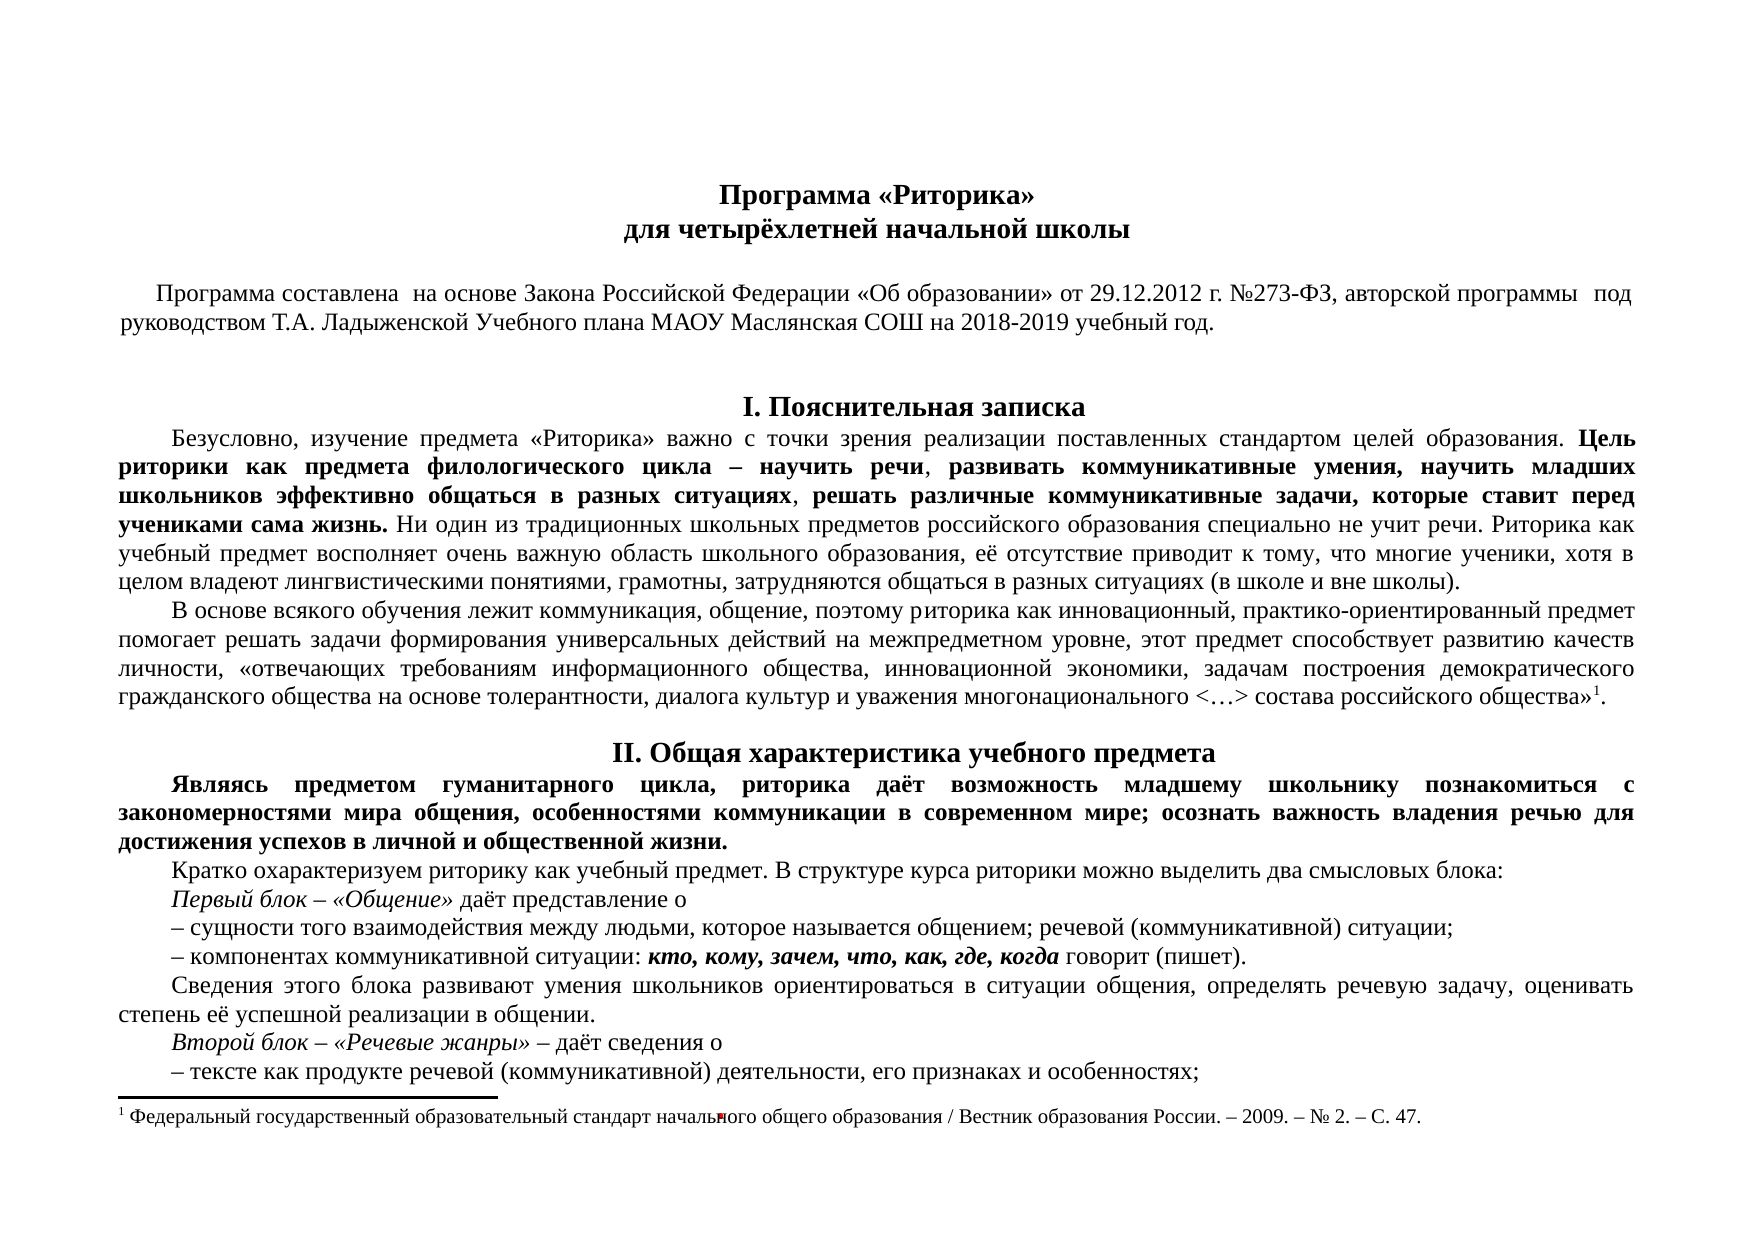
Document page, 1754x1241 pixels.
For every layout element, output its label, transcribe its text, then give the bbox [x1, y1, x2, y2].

text Кратко охарактеризуем риторику как учебный предмет. В структуре курса риторики можно выделить два смысловых блока: [118, 855, 1636, 884]
text Программа составлена на основе Закона Российской Федерации «Об образовании» от 29.12.2012 г. №273-ФЗ, авторской программы под руководством Т.А. Ладыженской Учебного плана МАОУ Маслянская СОШ на 2018-2019 учебный год. [120, 278, 1632, 335]
text – сущности того взаимодействия между людьми, которое называется общением; речевой (коммуникативной) ситуации; [118, 912, 1636, 941]
text – компонентах коммуникативной ситуации: кто, кому, зачем, что, как, где, когда говорит (пишет). [118, 941, 1636, 970]
text II. Общая характеристика учебного предмета [118, 735, 1636, 769]
text для четырёхлетней начальной школы [118, 211, 1636, 244]
text В основе всякого обучения лежит коммуникация, общение, поэтому риторика как инновационный, практико-ориентированный предмет помогает решать задачи формирования универсальных действий на межпредметном уровне, этот предмет способствует развитию качеств личности, «отвечающих требованиям информационного общества, инновационной экономики, задачам построения демократического гражданского общества на основе толерантности, диалога культур и уважения многонационального <…> состава российского общества». [118, 595, 1636, 710]
text Являясь предметом гуманитарного цикла, риторика даёт возможность младшему школьнику познакомиться с закономерностями мира общения, особенностями коммуникации в современном мире; осознать важность владения речью для достижения успехов в личной и общественной жизни. [118, 769, 1636, 855]
text – тексте как продукте речевой (коммуникативной) деятельности, его признаках и особенностях; [118, 1056, 1636, 1085]
text Пояснительная записка [118, 389, 1636, 423]
text Безусловно, изучение предмета «Риторика» важно с точки зрения реализации поставленных стандартом целей образования. Цель риторики как предмета филологического цикла – научить речи, развивать коммуникативные умения, научить младших школьников эффективно общаться в разных ситуациях, решать различные коммуникативные задачи, которые ставит перед учениками сама жизнь. Ни один из традиционных школьных предметов российского образования специально не учит речи. Риторика как учебный предмет восполняет очень важную область школьного образования, её отсутствие приводит к тому, что многие ученики, хотя в целом владеют лингвистическими понятиями, грамотны, затрудняются общаться в разных ситуациях (в школе и вне школы). [118, 423, 1636, 595]
text Программа «Риторика» [118, 177, 1636, 211]
text Первый блок – «Общение» даёт представление о [118, 884, 1636, 912]
text Второй блок – «Речевые жанры» – даёт сведения о [118, 1027, 1636, 1056]
text Сведения этого блока развивают умения школьников ориентироваться в ситуации общения, определять речевую задачу, оценивать степень её успешной реализации в общении. [118, 970, 1636, 1027]
